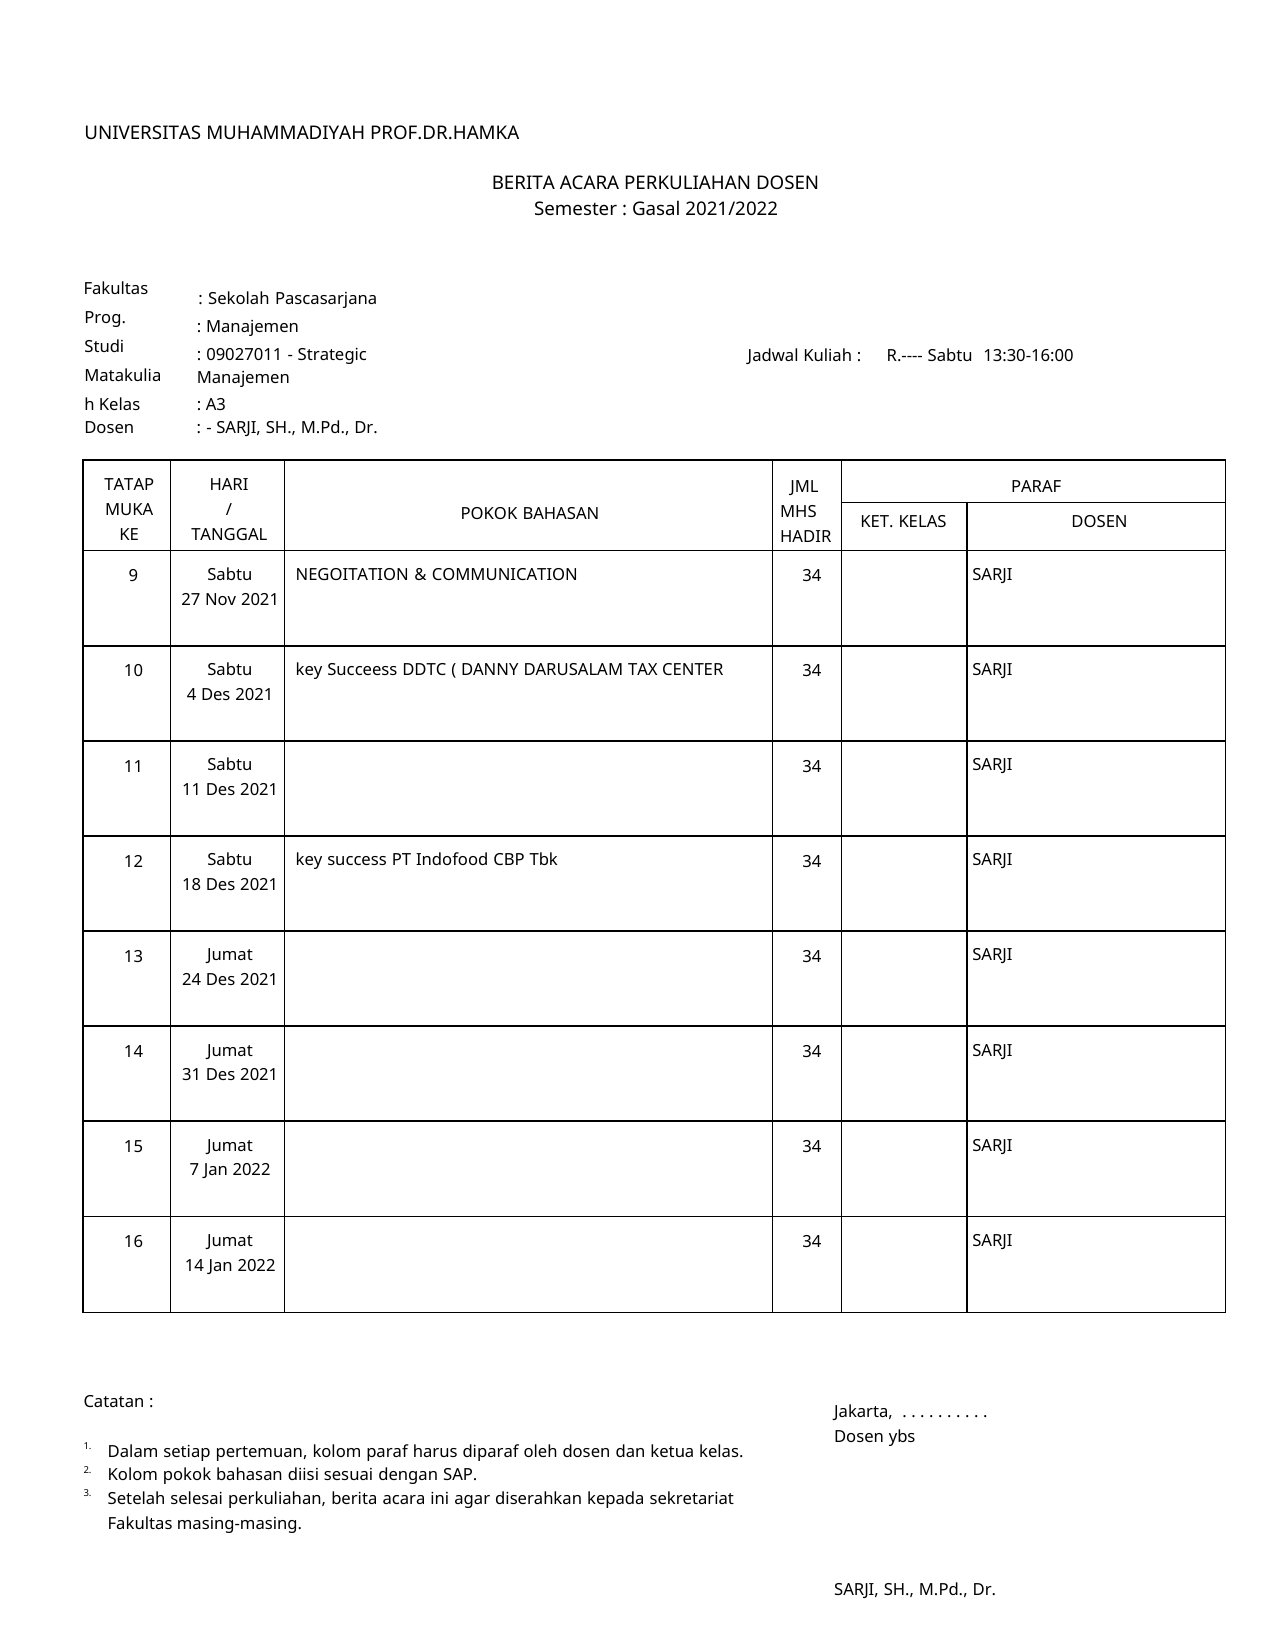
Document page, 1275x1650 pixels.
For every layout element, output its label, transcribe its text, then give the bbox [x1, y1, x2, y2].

table_cell [842, 1122, 966, 1216]
table_cell SARJI [968, 1027, 1225, 1120]
table_cell 12 [84, 837, 170, 930]
text SARJI, SH., M.Pd., Dr. [834, 1577, 1237, 1600]
table_cell Sabtu 18 Des 2021 [171, 837, 284, 930]
table_cell [285, 1217, 772, 1312]
table_cell 11 [84, 742, 170, 835]
table_cell [285, 742, 772, 835]
table_cell 34 [773, 1122, 841, 1216]
table_cell [842, 1027, 966, 1120]
table_cell 9 [84, 551, 170, 645]
table_cell key Succeess DDTC ( DANNY DARUSALAM TAX CENTER [285, 647, 772, 740]
table_cell Jumat 24 Des 2021 [171, 932, 284, 1025]
table_cell Sabtu 11 Des 2021 [171, 742, 284, 835]
table_cell [842, 647, 966, 740]
text Fakultas Prog. Studi Matakuliah Kelas [83, 277, 168, 416]
text Dosen : - SARJI, SH., M.Pd., Dr. [84, 416, 1237, 438]
table_cell 34 [773, 1217, 841, 1312]
table_header POKOK BAHASAN [285, 461, 772, 550]
table_cell [842, 932, 966, 1025]
table_cell Jumat 7 Jan 2022 [171, 1122, 284, 1216]
table_cell 13 [84, 932, 170, 1025]
table_cell [842, 1217, 966, 1312]
table_cell key success PT Indofood CBP Tbk [285, 837, 772, 930]
text : A3 [197, 393, 459, 415]
text : 09027011 - Strategic Manajemen [197, 343, 459, 388]
table_cell SARJI [968, 932, 1225, 1025]
table_header HARI / TANGGAL [171, 461, 284, 550]
table_cell SARJI [968, 647, 1225, 740]
table_cell [842, 742, 966, 835]
table_cell SARJI [968, 1122, 1225, 1216]
table_cell Sabtu 27 Nov 2021 [171, 551, 284, 645]
table_cell NEGOITATION & COMMUNICATION [285, 551, 772, 645]
table_cell SARJI [968, 551, 1225, 645]
table_cell 34 [773, 1027, 841, 1120]
table_cell 34 [773, 742, 841, 835]
table_cell 14 [84, 1027, 170, 1120]
table_cell SARJI [968, 742, 1225, 835]
table_cell DOSEN [968, 503, 1225, 550]
table_cell [285, 1027, 772, 1120]
table_header PARAF [842, 461, 1225, 502]
table_cell KET. KELAS [842, 503, 966, 550]
text Dosen ybs [834, 1425, 1237, 1447]
table_cell SARJI [968, 837, 1225, 930]
list Kolom pokok bahasan diisi sesuai dengan SAP. [83, 1463, 776, 1486]
text : Sekolah Pascasarjana [198, 287, 459, 309]
table_cell Jumat 31 Des 2021 [171, 1027, 284, 1120]
text : Manajemen [197, 314, 459, 337]
table_cell Sabtu 4 Des 2021 [171, 647, 284, 740]
table_cell 34 [773, 837, 841, 930]
text Jakarta, . . . . . . . . . . [834, 1400, 1237, 1423]
table_cell 34 [773, 932, 841, 1025]
table_cell 10 [84, 647, 170, 740]
table_header JML MHS HADIR [773, 461, 841, 550]
table_cell [285, 932, 772, 1025]
table_cell [842, 551, 966, 645]
table_cell [842, 837, 966, 930]
text Jadwal Kuliah : R.---- Sabtu 13:30-16:00 [747, 343, 1237, 366]
table_cell 34 [773, 551, 841, 645]
text Catatan : [83, 1389, 776, 1412]
list Setelah selesai perkuliahan, berita acara ini agar diserahkan kepada sekretariat Fakultas masing-masing. [83, 1487, 772, 1534]
table_header TATAP MUKA KE [84, 461, 170, 550]
table_cell 15 [84, 1122, 170, 1216]
table_cell [285, 1122, 772, 1216]
table_cell Jumat 14 Jan 2022 [171, 1217, 284, 1312]
table_cell SARJI [968, 1217, 1225, 1312]
list Dalam setiap pertemuan, kolom paraf harus diparaf oleh dosen dan ketua kelas. [83, 1439, 776, 1462]
table_cell 16 [84, 1217, 170, 1312]
table_cell 34 [773, 647, 841, 740]
